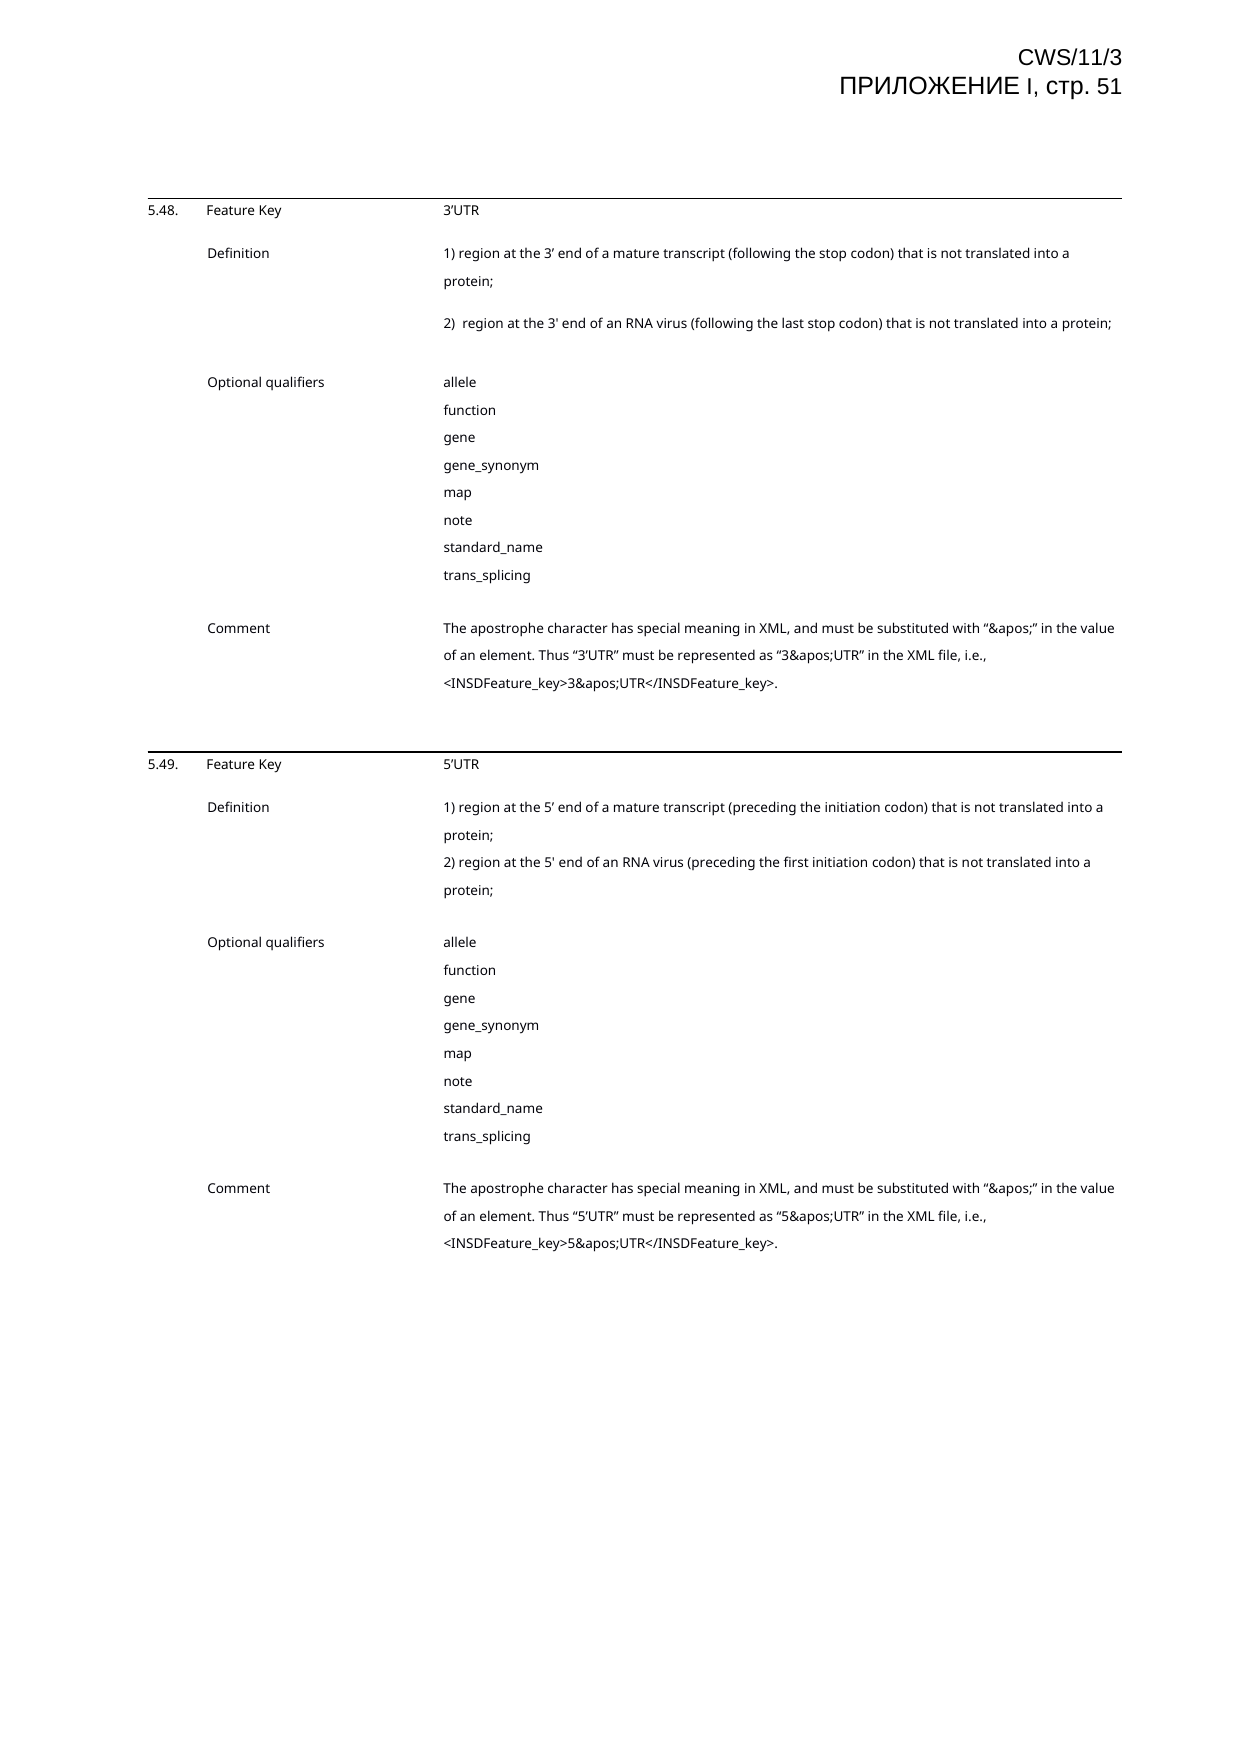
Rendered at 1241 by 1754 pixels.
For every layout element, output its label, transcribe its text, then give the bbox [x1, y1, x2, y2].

text trans_splicing [443, 1127, 1122, 1145]
text gene [443, 428, 1122, 446]
text standard_name [443, 1099, 1122, 1117]
text Comment The apostrophe character has special meaning in XML, and must be substituted with “&apos;” in the value of an element. Thus “5’UTR” must be represented as “5&apos;UTR” in the XML file, i.e., <INSDFeature_key>5&apos;UTR</INSDFeature_key>. [207, 1179, 1122, 1253]
text map [443, 1044, 1122, 1062]
text gene [443, 989, 1122, 1007]
text Feature Key 3’UTR [148, 199, 1122, 219]
text standard_name [443, 538, 1122, 557]
text Optional qualifiers allele [207, 373, 1122, 391]
text function [443, 400, 1122, 419]
text gene_synonym [443, 1016, 1122, 1035]
text note [443, 1071, 1122, 1090]
text gene_synonym [443, 456, 1122, 474]
text Definition 1) region at the 3’ end of a mature transcript (following the stop codon) that is not translated into a protein; 2) region at the 3' end of an RNA virus (following the last stop codon) that is not translated into a protein; [207, 244, 1122, 333]
text trans_splicing [443, 566, 1122, 584]
text Definition 1) region at the 5’ end of a mature transcript (preceding the initiation codon) that is not translated into a protein; 2) region at the 5' end of an RNA virus (preceding the first initiation codon) that is not translated into a protein; [207, 798, 1122, 899]
text Optional qualifiers allele [207, 933, 1122, 952]
text Comment The apostrophe character has special meaning in XML, and must be substituted with “&apos;” in the value of an element. Thus “3’UTR” must be represented as “3&apos;UTR” in the XML file, i.e., <INSDFeature_key>3&apos;UTR</INSDFeature_key>. [207, 619, 1122, 692]
text function [443, 961, 1122, 979]
text map [443, 483, 1122, 502]
text Feature Key 5’UTR [148, 753, 1122, 773]
text note [443, 511, 1122, 529]
